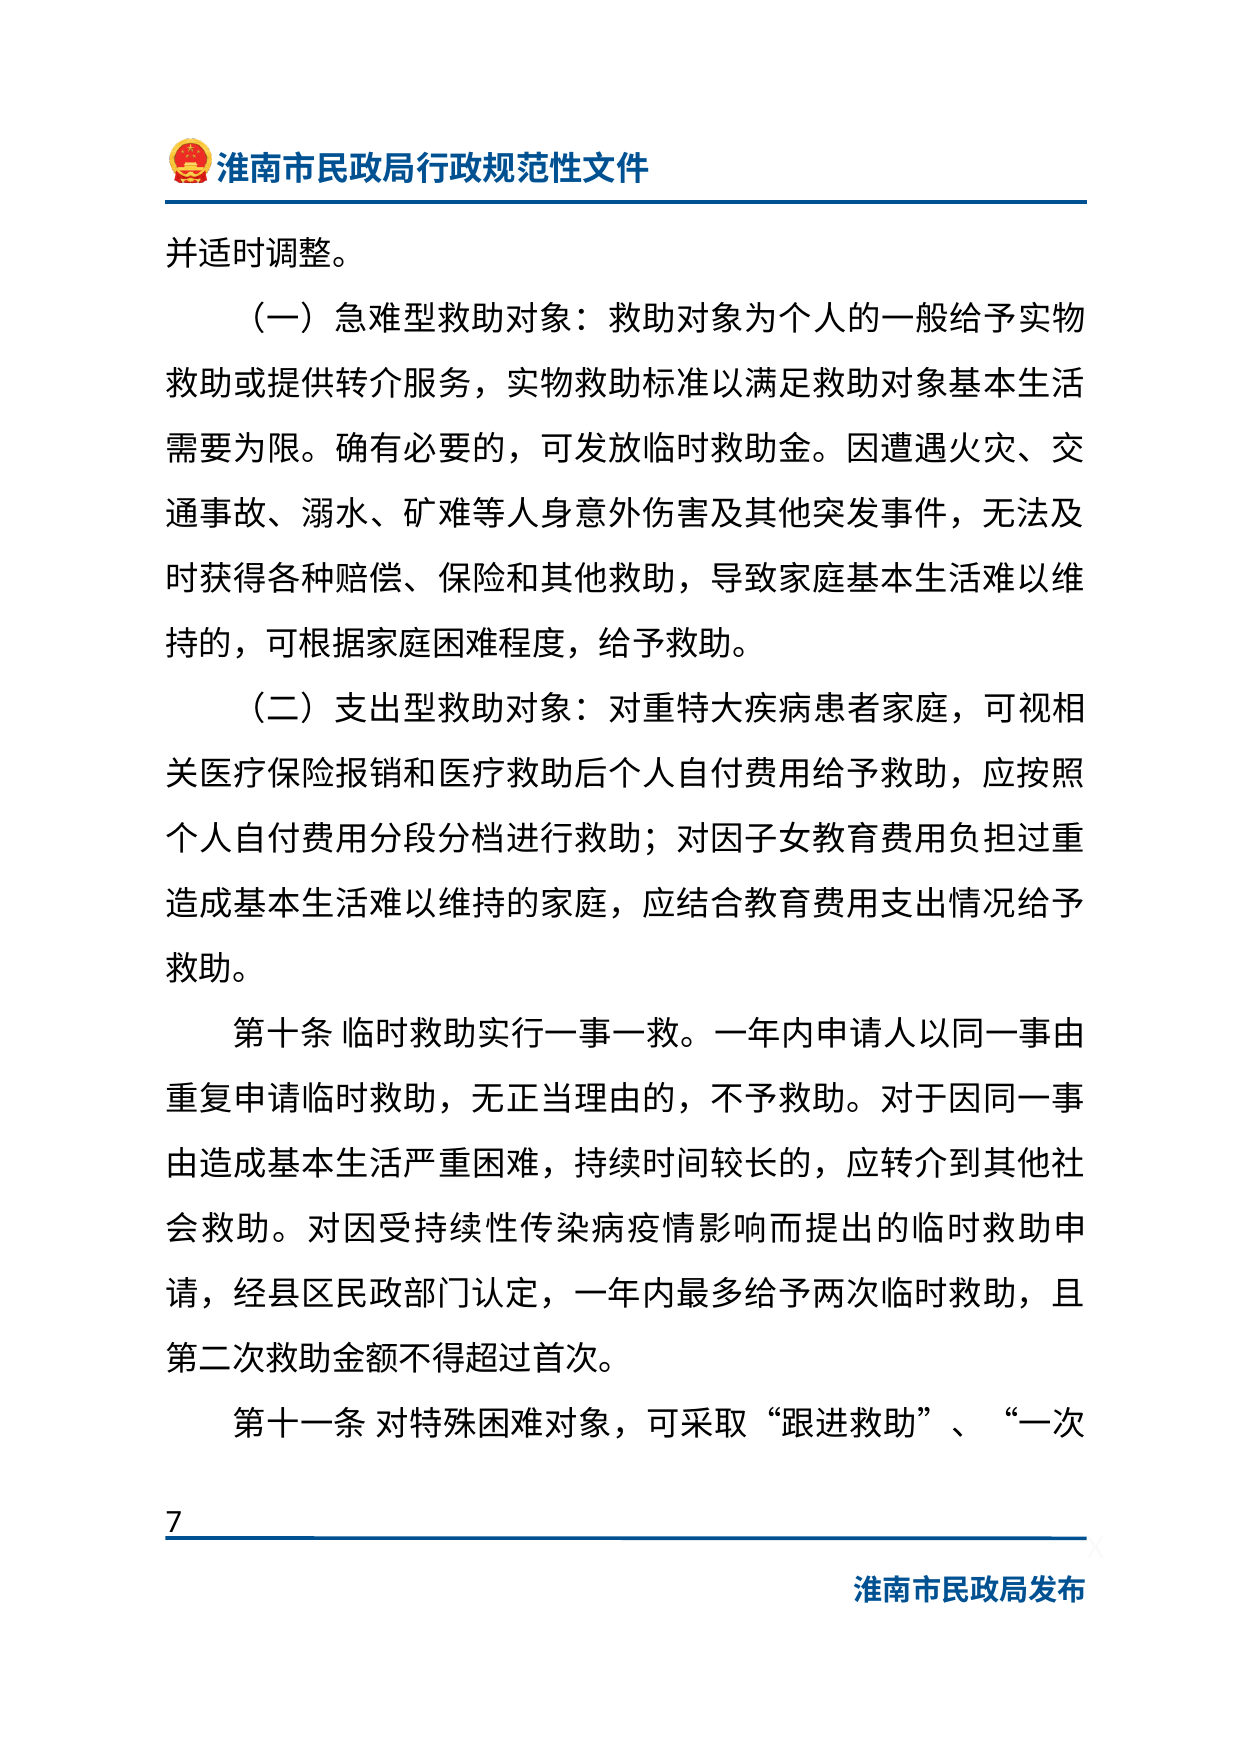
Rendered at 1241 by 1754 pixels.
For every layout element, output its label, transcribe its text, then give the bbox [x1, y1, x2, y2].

text （二）支出型救助对象：对重特大疾病患者家庭，可视相关医疗保险报销和医疗救助后个人自付费用给予救助，应按照个人自付费用分段分档进行救助；对因子女教育费用负担过重造成基本生活难以维持的家庭，应结合教育费用支出情况给予救助。 [165, 674, 1087, 999]
text （一）急难型救助对象：救助对象为个人的一般给予实物救助或提供转介服务，实物救助标准以满足救助对象基本生活需要为限。确有必要的，可发放临时救助金。因遭遇火灾、交通事故、溺水、矿难等人身意外伤害及其他突发事件，无法及时获得各种赔偿、保险和其他救助，导致家庭基本生活难以维持的，可根据家庭困难程度，给予救助。 [165, 284, 1087, 674]
text 第十一条 对特殊困难对象，可采取“跟进救助”、“一次审批、分阶段救助”等方式及时实施救助。 [165, 1389, 1087, 1454]
text 第十条 临时救助实行一事一救。一年内申请人以同一事由重复申请临时救助，无正当理由的，不予救助。对于因同一事由造成基本生活严重困难，持续时间较长的，应转介到其他社会救助。对因受持续性传染病疫情影响而提出的临时救助申请，经县区民政部门认定，一年内最多给予两次临时救助，且第二次救助金额不得超过首次。 [165, 999, 1087, 1389]
text 第九条 我市临时救助标准原则上为低保月保障标准的2-12倍，最低不得低于低保月保障标准的2倍，县区民政部门根据救助对象困难类型、困难程度、刚性支出额度以及解困期限等因素，分类分档确定救助标准，报市民政局备案，向社会公布并适时调整。 [165, 219, 1087, 284]
picture [165, 136, 216, 187]
